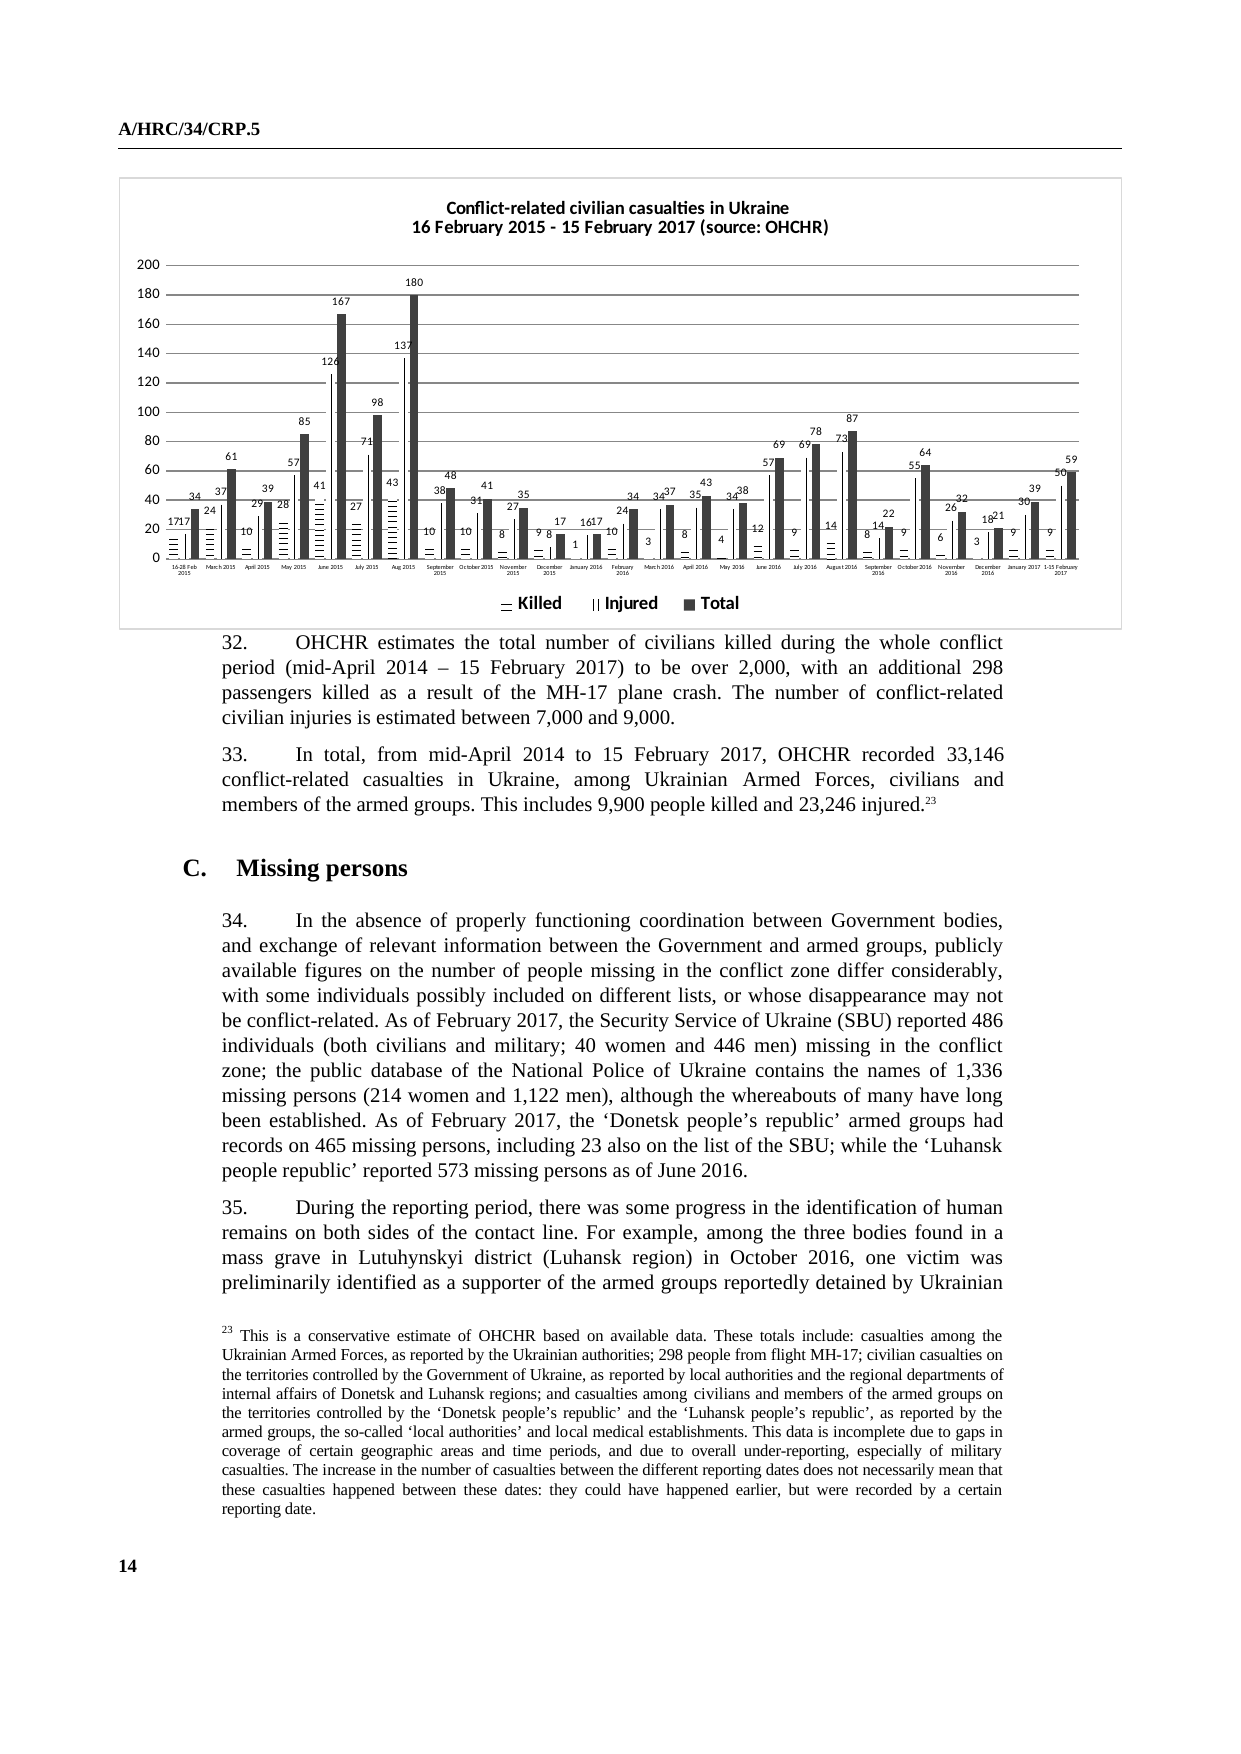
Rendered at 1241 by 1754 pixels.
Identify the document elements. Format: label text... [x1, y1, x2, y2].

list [222, 1194, 1004, 1294]
list 34. In the absence of properly functioning coordination between Government bodies, and exchange of relevant information between the Government and armed groups, publicly available figures on the number of people missing in the conflict zone differ considerably, with some individuals possibly included on different lists, or whose disappearance may not be conflict-related. As of February 2017, the Security Service of Ukraine (SBU) reported 486 individuals (both civilians and military; 40 women and 446 men) missing in the conflict zone; the public database of the National Police of Ukraine contains the names of 1,336 missing persons (214 women and 1,122 men), although the whereabouts of many have long been established. As of February 2017, the ‘Donetsk people’s republic’ armed groups had records on 465 missing persons, including 23 also on the list of the SBU; while the ‘Luhansk people republic’ reported 573 missing persons as of June 2016. [222, 907, 1004, 1182]
list 33. In total, from mid-April 2014 to 15 February 2017, OHCHR recorded 33,146 conflict-related casualties in Ukraine, among Ukrainian Armed Forces, civilians and members of the armed groups. This includes 9,900 people killed and 23,246 injured. [222, 741, 1004, 816]
text C. Missing persons [118, 854, 1004, 882]
list 32. OHCHR estimates the total number of civilians killed during the whole conflict period (mid-April 2014 – 15 February 2017) to be over 2,000, with an additional 298 passengers killed as a result of the MH-17 plane crash. The number of conflict-related civilian injuries is estimated between 7,000 and 9,000. [222, 630, 1004, 729]
